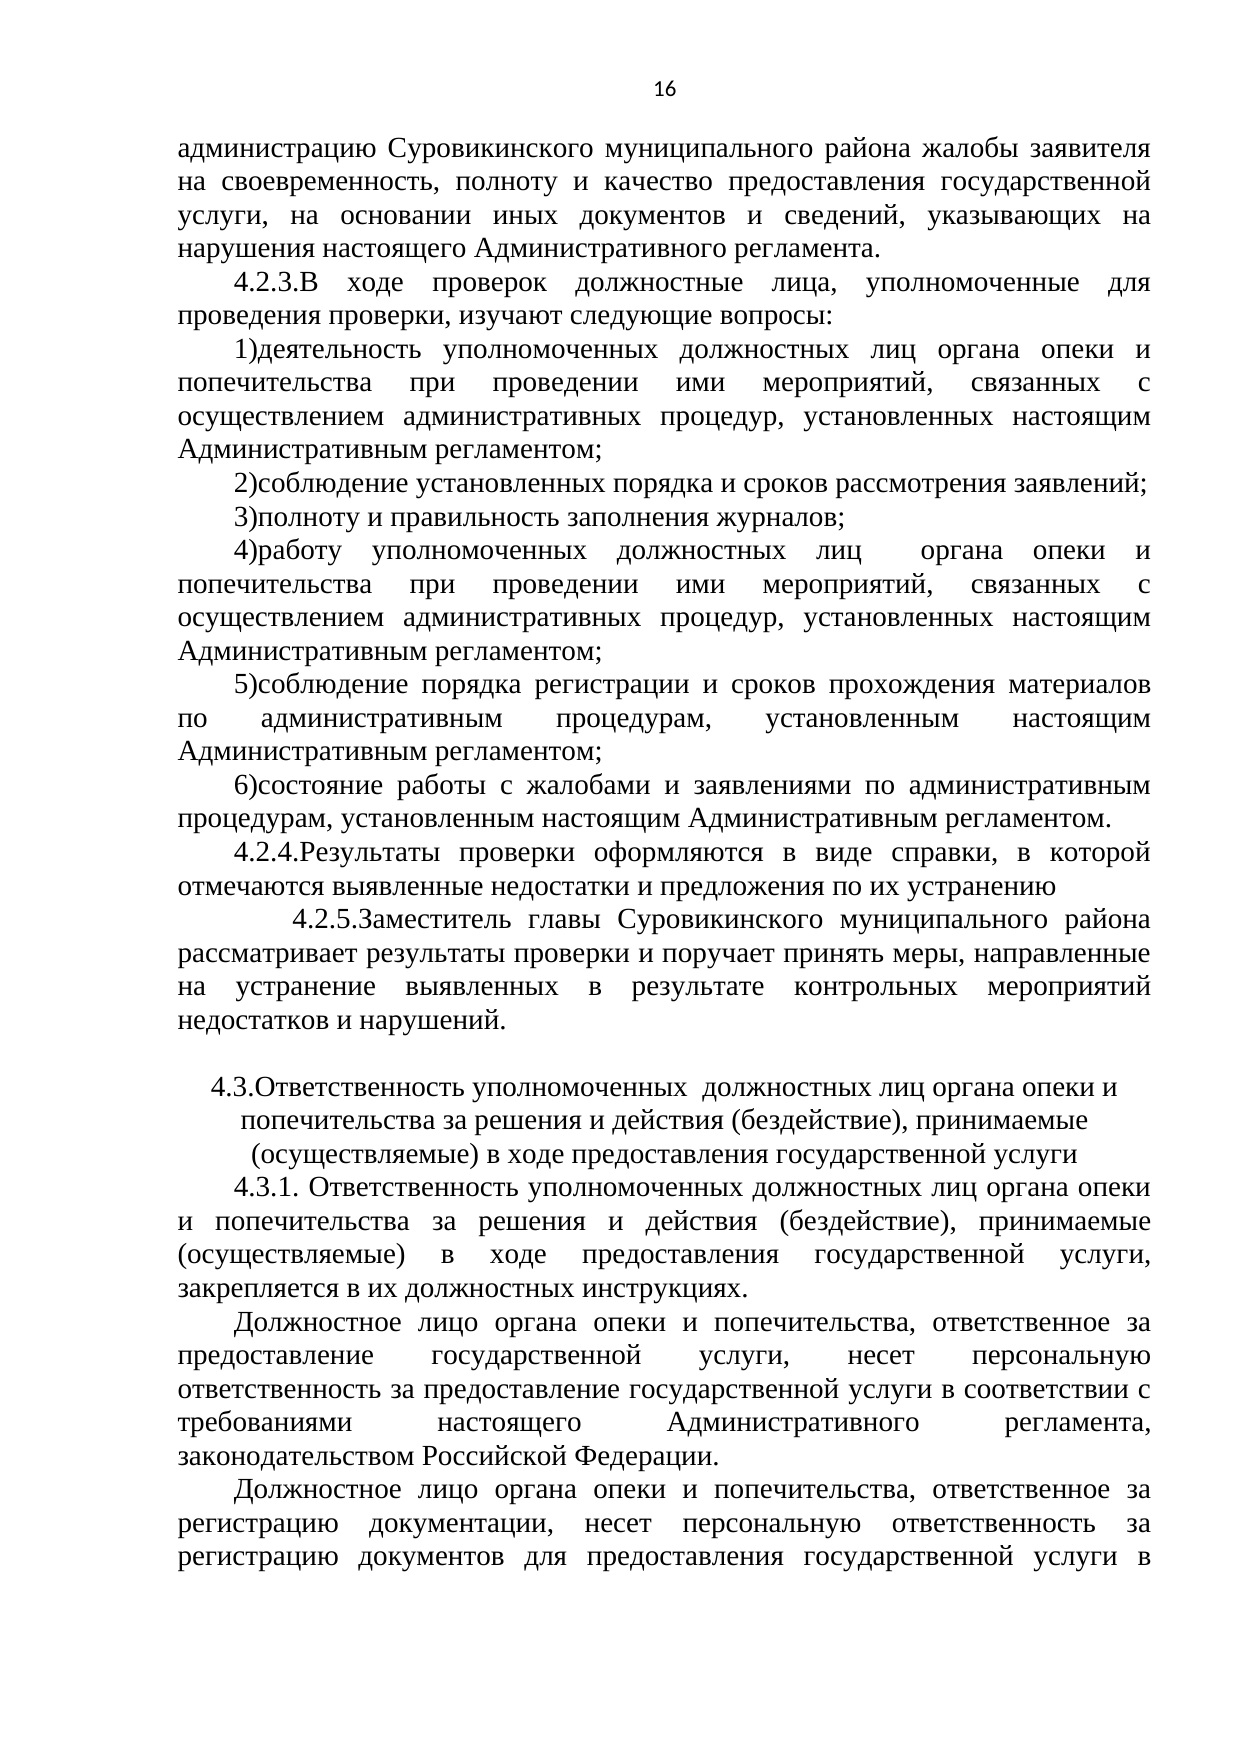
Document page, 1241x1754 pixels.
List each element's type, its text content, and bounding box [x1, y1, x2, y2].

text Должностное лицо органа опеки и попечительства, ответственное за предоставление государственной услуги, несет персональную ответственность за предоставление государственной услуги в соответствии с требованиями настоящего Административного регламента, законодательством Российской Федерации. [177, 1304, 1152, 1471]
text 6)состояние работы с жалобами и заявлениями по административным процедурам, установленным настоящим Административным регламентом. [177, 767, 1152, 834]
text 4.3.1. Ответственность уполномоченных должностных лиц органа опеки и попечительства за решения и действия (бездействие), принимаемые (осуществляемые) в ходе предоставления государственной услуги, закрепляется в их должностных инструкциях. [177, 1169, 1152, 1304]
text 3)полноту и правильность заполнения журналов; [177, 499, 1152, 532]
text 4.2.5.Заместитель главы Суровикинского муниципального района рассматривает результаты проверки и поручает принять меры, направленные на устранение выявленных в результате контрольных мероприятий недостатков и нарушений. [177, 901, 1152, 1035]
text 4.2.3.В ходе проверок должностные лица, уполномоченные для проведения проверки, изучают следующие вопросы: [177, 264, 1152, 331]
text 4.3.Ответственность уполномоченных должностных лиц органа опеки и попечительства за решения и действия (бездействие), принимаемые [177, 1069, 1152, 1136]
text 1)деятельность уполномоченных должностных лиц органа опеки и попечительства при проведении ими мероприятий, связанных с осуществлением административных процедур, установленных настоящим Административным регламентом; [177, 331, 1152, 465]
text (осуществляемые) в ходе предоставления государственной услуги [177, 1136, 1152, 1169]
text 5)соблюдение порядка регистрации и сроков прохождения материалов по административным процедурам, установленным настоящим Административным регламентом; [177, 666, 1152, 767]
text 4.2.4.Результаты проверки оформляются в виде справки, в которой отмечаются выявленные недостатки и предложения по их устранению [177, 834, 1152, 901]
text 4)работу уполномоченных должностных лиц органа опеки и попечительства при проведении ими мероприятий, связанных с осуществлением административных процедур, установленных настоящим Административным регламентом; [177, 532, 1152, 666]
text 2)соблюдение установленных порядка и сроков рассмотрения заявлений; [177, 465, 1152, 499]
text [177, 130, 1152, 264]
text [177, 1471, 1152, 1572]
